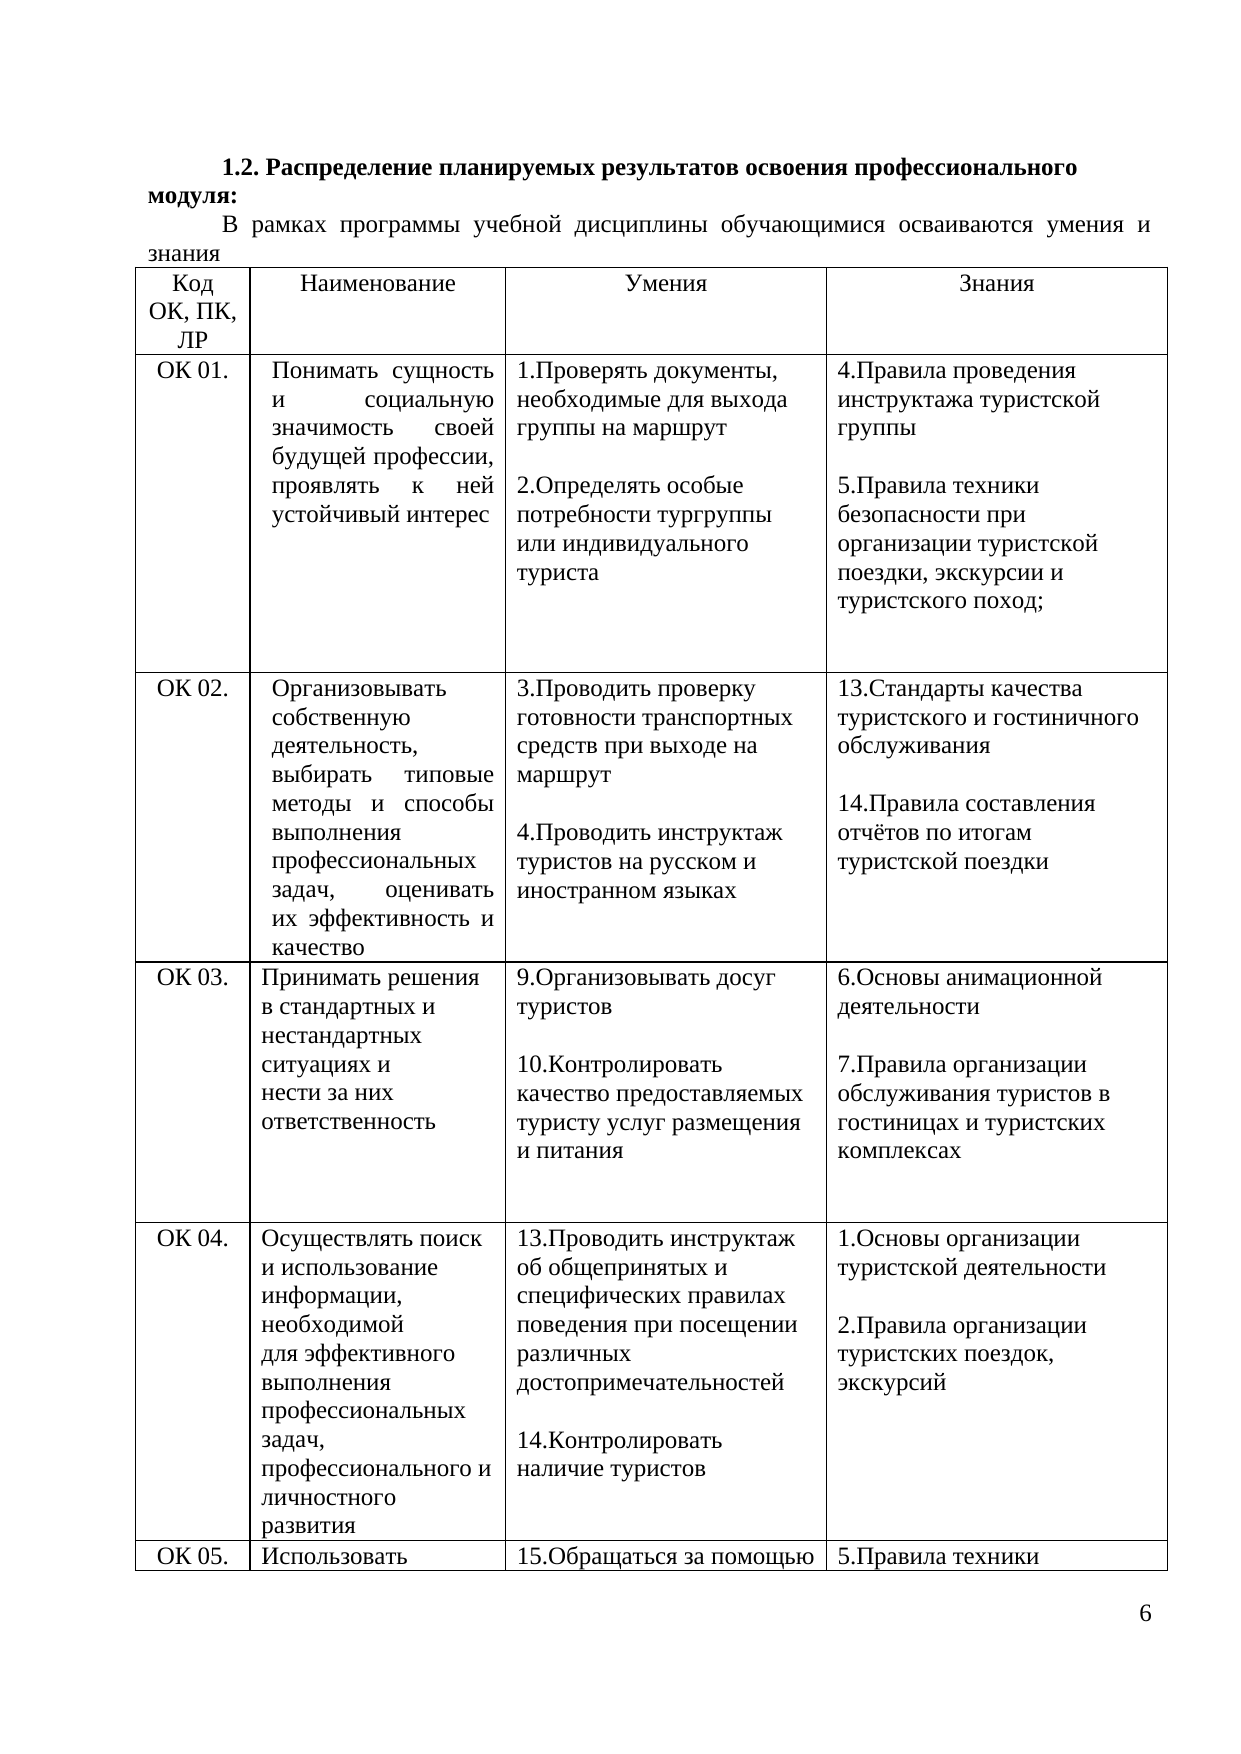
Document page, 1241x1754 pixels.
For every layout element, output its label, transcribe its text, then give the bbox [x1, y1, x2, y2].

table_cell 9.Организовывать досуг туристов 10.Контролировать качество предоставляемых туристу услуг размещения и питания [506, 963, 826, 1222]
table_cell 1.Проверять документы, необходимые для выхода группы на маршрут 2.Определять особые потребности тургруппы или индивидуального туриста [506, 355, 826, 672]
table_cell ОК 01. [136, 355, 249, 672]
table_cell 1.Основы организации туристской деятельности 2.Правила организации туристских поездок, экскурсий [827, 1223, 1167, 1540]
table_cell ОК 05. [136, 1541, 249, 1570]
text В рамках программы учебной дисциплины обучающимися осваиваются умения и знания [148, 209, 1152, 267]
table_header Код ОК, ПК, ЛР [136, 268, 249, 354]
text 1.2. Распределение планируемых результатов освоения профессионального модуля: [148, 152, 1152, 209]
table_cell Понимать сущность и социальную значимость своей будущей профессии, проявлять к ней устойчивый интерес [251, 355, 505, 672]
table_cell 13.Стандарты качества туристского и гостиничного обслуживания 14.Правила составления отчётов по итогам туристской поездки [827, 673, 1167, 961]
table_cell ОК 02. [136, 673, 249, 961]
table_cell 4.Правила проведения инструктажа туристской группы 5.Правила техники безопасности при организации туристской поездки, экскурсии и туристского поход; [827, 355, 1167, 672]
table_cell 3.Проводить проверку готовности транспортных средств при выходе на маршрут 4.Проводить инструктаж туристов на русском и иностранном языках [506, 673, 826, 961]
table_cell 6.Основы анимационной деятельности 7.Правила организации обслуживания туристов в гостиницах и туристских комплексах [827, 963, 1167, 1222]
table_header Наименование [251, 268, 505, 354]
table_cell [506, 1541, 826, 1570]
table_header Умения [506, 268, 826, 354]
table_cell Осуществлять поиск и использование информации, необходимой для эффективного выполнения профессиональных задач, профессионального и личностного развития [251, 1223, 505, 1540]
table_cell Организовывать собственную деятельность, выбирать типовые методы и способы выполнения профессиональных задач, оценивать их эффективность и качество [251, 673, 505, 961]
table_cell ОК 03. [136, 963, 249, 1222]
table_cell Принимать решения в стандартных и нестандартных ситуациях и нести за них ответственность [251, 963, 505, 1222]
table_header Знания [827, 268, 1167, 354]
table_cell ОК 04. [136, 1223, 249, 1540]
table_cell 13.Проводить инструктаж об общепринятых и специфических правилах поведения при посещении различных достопримечательностей 14.Контролировать наличие туристов [506, 1223, 826, 1540]
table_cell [827, 1541, 1167, 1570]
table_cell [251, 1541, 505, 1570]
